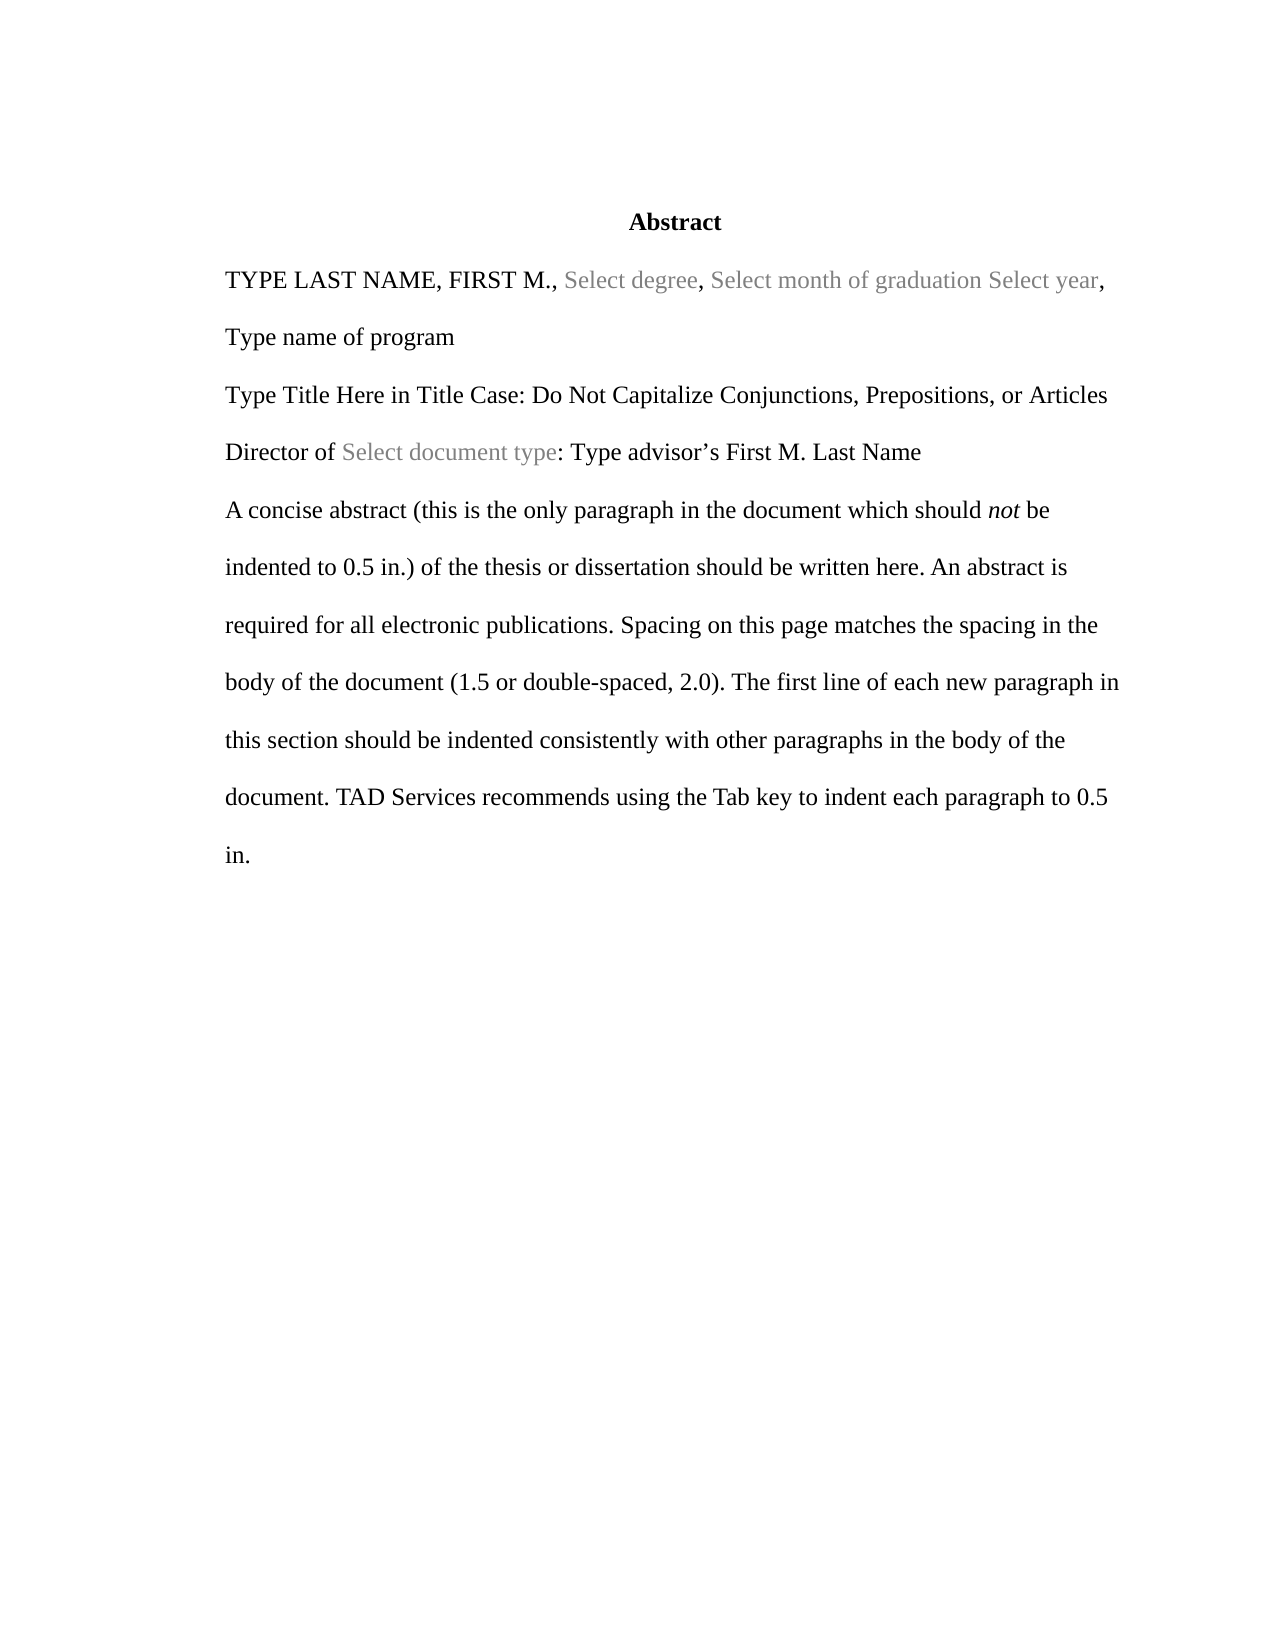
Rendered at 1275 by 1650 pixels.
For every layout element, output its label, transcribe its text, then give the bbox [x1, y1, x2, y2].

text , , , [225, 265, 1125, 351]
subtitle Abstract [225, 207, 1125, 236]
text Director of : [225, 437, 1125, 466]
text A concise abstract (this is the only paragraph in the document which should not be indented to 0.5 in.) of the thesis or dissertation should be written here. An abstract is required for all electronic publications. Spacing on this page matches the spacing in the body of the document (1.5 or double-spaced, 2.0). The first line of each new paragraph in this section should be indented consistently with other paragraphs in the body of the document. TAD Services recommends using the Tab key to indent each paragraph to 0.5 in. [225, 495, 1125, 869]
